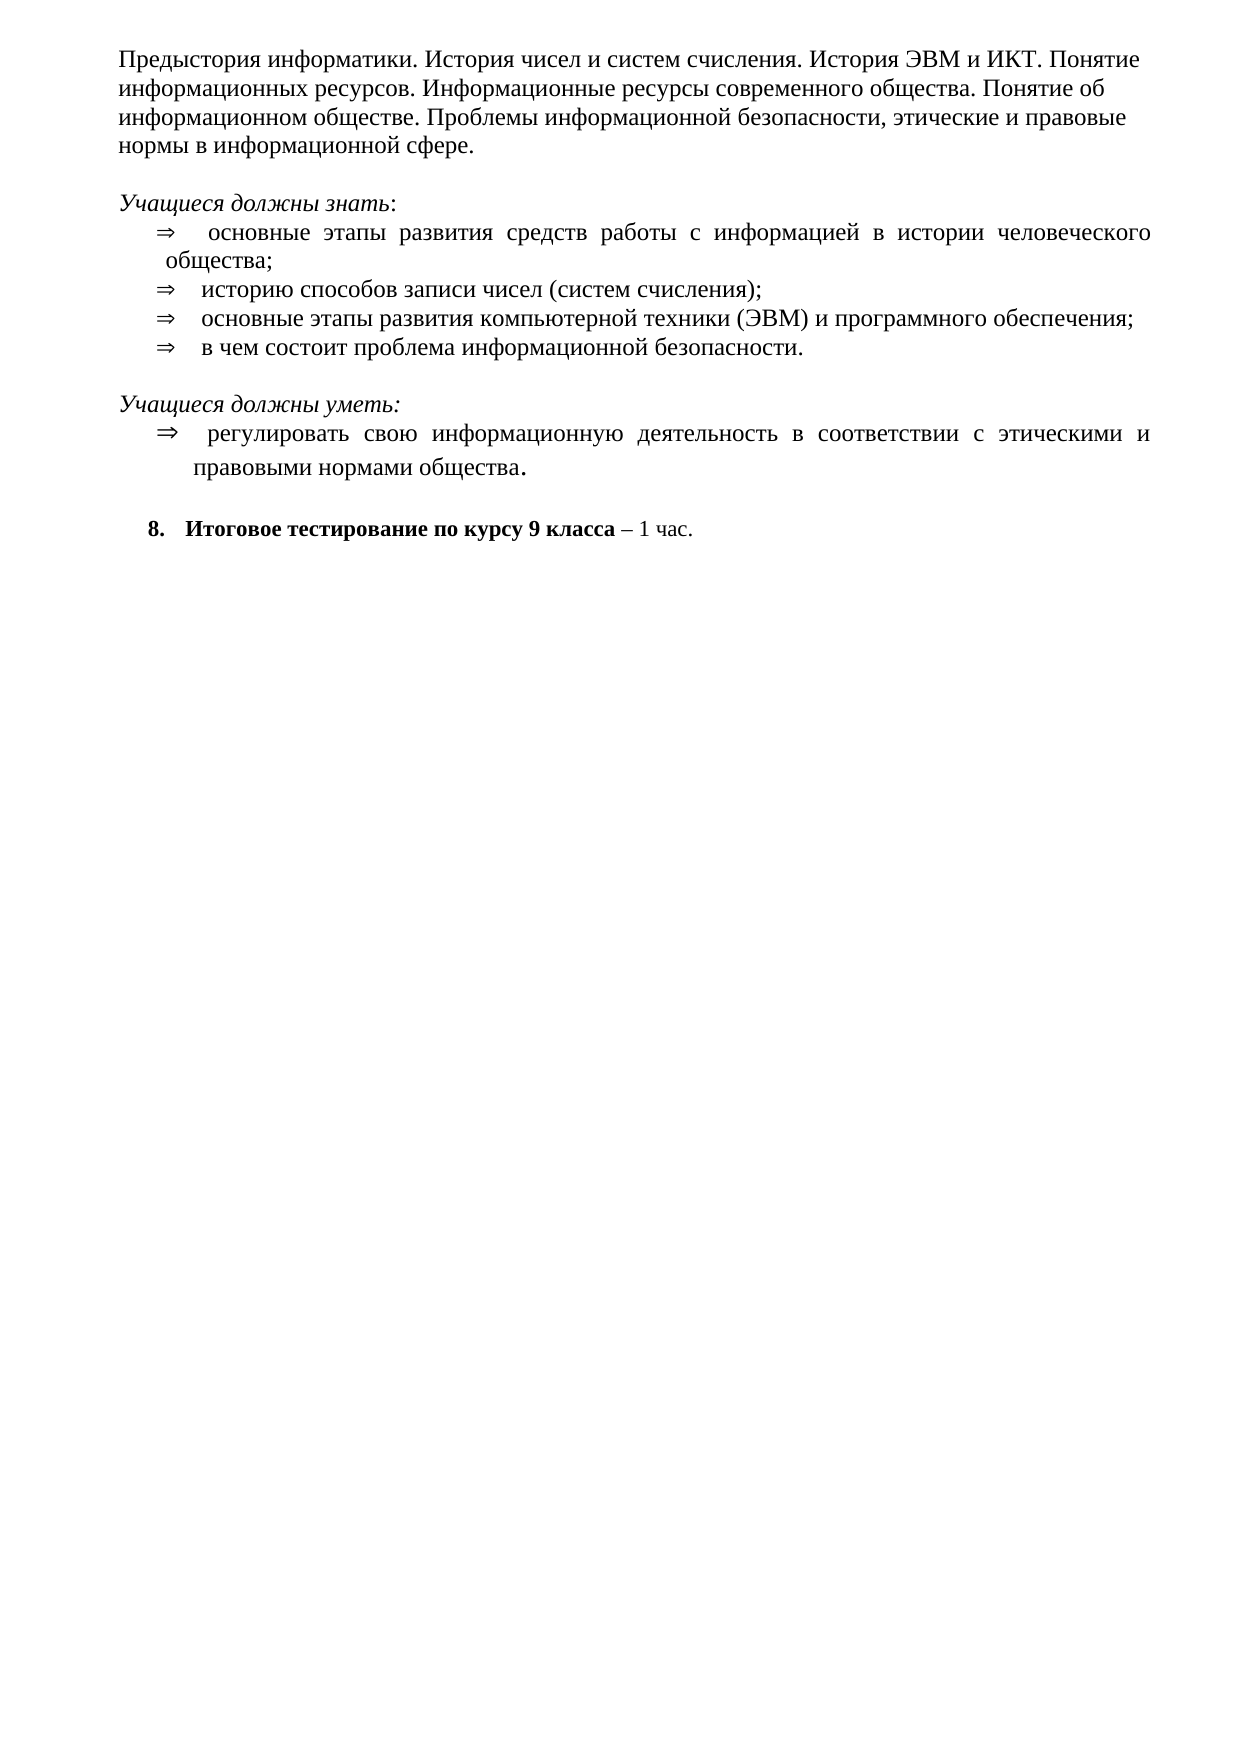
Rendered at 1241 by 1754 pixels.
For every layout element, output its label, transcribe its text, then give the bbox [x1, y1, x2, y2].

list историю способов записи чисел (систем счисления); [156, 274, 1152, 303]
list в чем состоит проблема информационной безопасности. [156, 332, 1152, 361]
text Учащиеся должны знать: [118, 188, 1152, 217]
text Предыстория информатики. История чисел и систем счисления. История ЭВМ и ИКТ. Понятие информационных ресурсов. Информационные ресурсы современного общества. Понятие об информационном обществе. Проблемы информационной безопасности, этические и правовые нормы в информационной сфере. [118, 44, 1152, 159]
list регулировать свою информационную деятельность в соответствии с этическими и правовыми нормами общества. [156, 418, 1152, 481]
text Учащиеся должны уметь: [118, 389, 1152, 418]
list основные этапы развития средств работы с информацией в истории человеческого общества; [156, 217, 1152, 274]
list основные этапы развития компьютерной техники (ЭВМ) и программного обеспечения; [156, 303, 1152, 332]
list Итоговое тестирование по курсу 9 класса – 1 час. [148, 515, 1152, 541]
